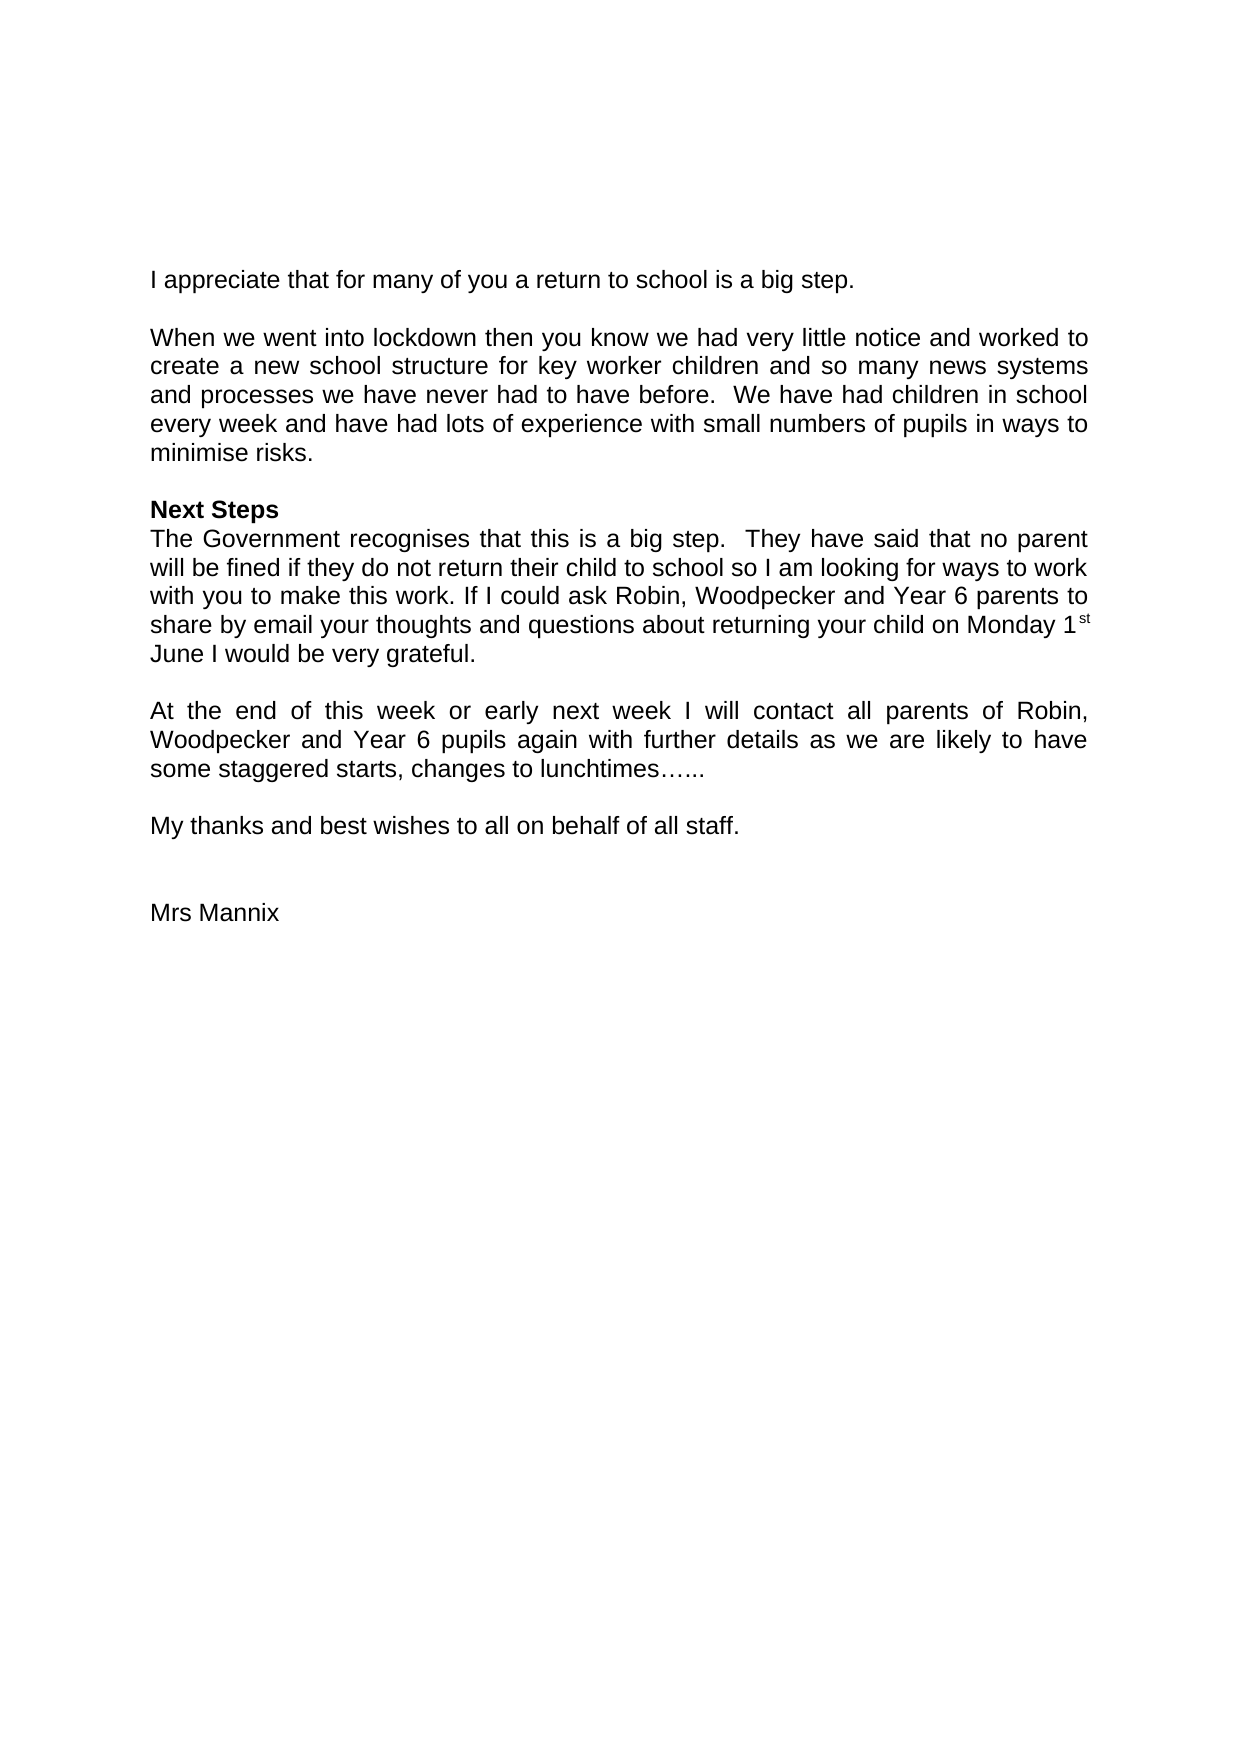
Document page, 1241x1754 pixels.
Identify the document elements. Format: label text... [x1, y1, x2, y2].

text I appreciate that for many of you a return to school is a big step. [150, 265, 1090, 294]
text Mrs Mannix [150, 897, 1090, 926]
text At the end of this week or early next week I will contact all parents of Robin, Woodpecker and Year 6 pupils again with further details as we are likely to have some staggered starts, changes to lunchtimes…... [150, 696, 1090, 782]
text My thanks and best wishes to all on behalf of all staff. [150, 811, 1090, 840]
text Next Steps [150, 495, 1090, 524]
text The Government recognises that this is a big step. They have said that no parent will be fined if they do not return their child to school so I am looking for ways to work with you to make this work. If I could ask Robin, Woodpecker and Year 6 parents to share by email your thoughts and questions about returning your child on Monday 1st June I would be very grateful. [150, 524, 1090, 667]
text When we went into lockdown then you know we had very little notice and worked to create a new school structure for key worker children and so many news systems and processes we have never had to have before. We have had children in school every week and have had lots of experience with small numbers of pupils in ways to minimise risks. [150, 322, 1090, 466]
